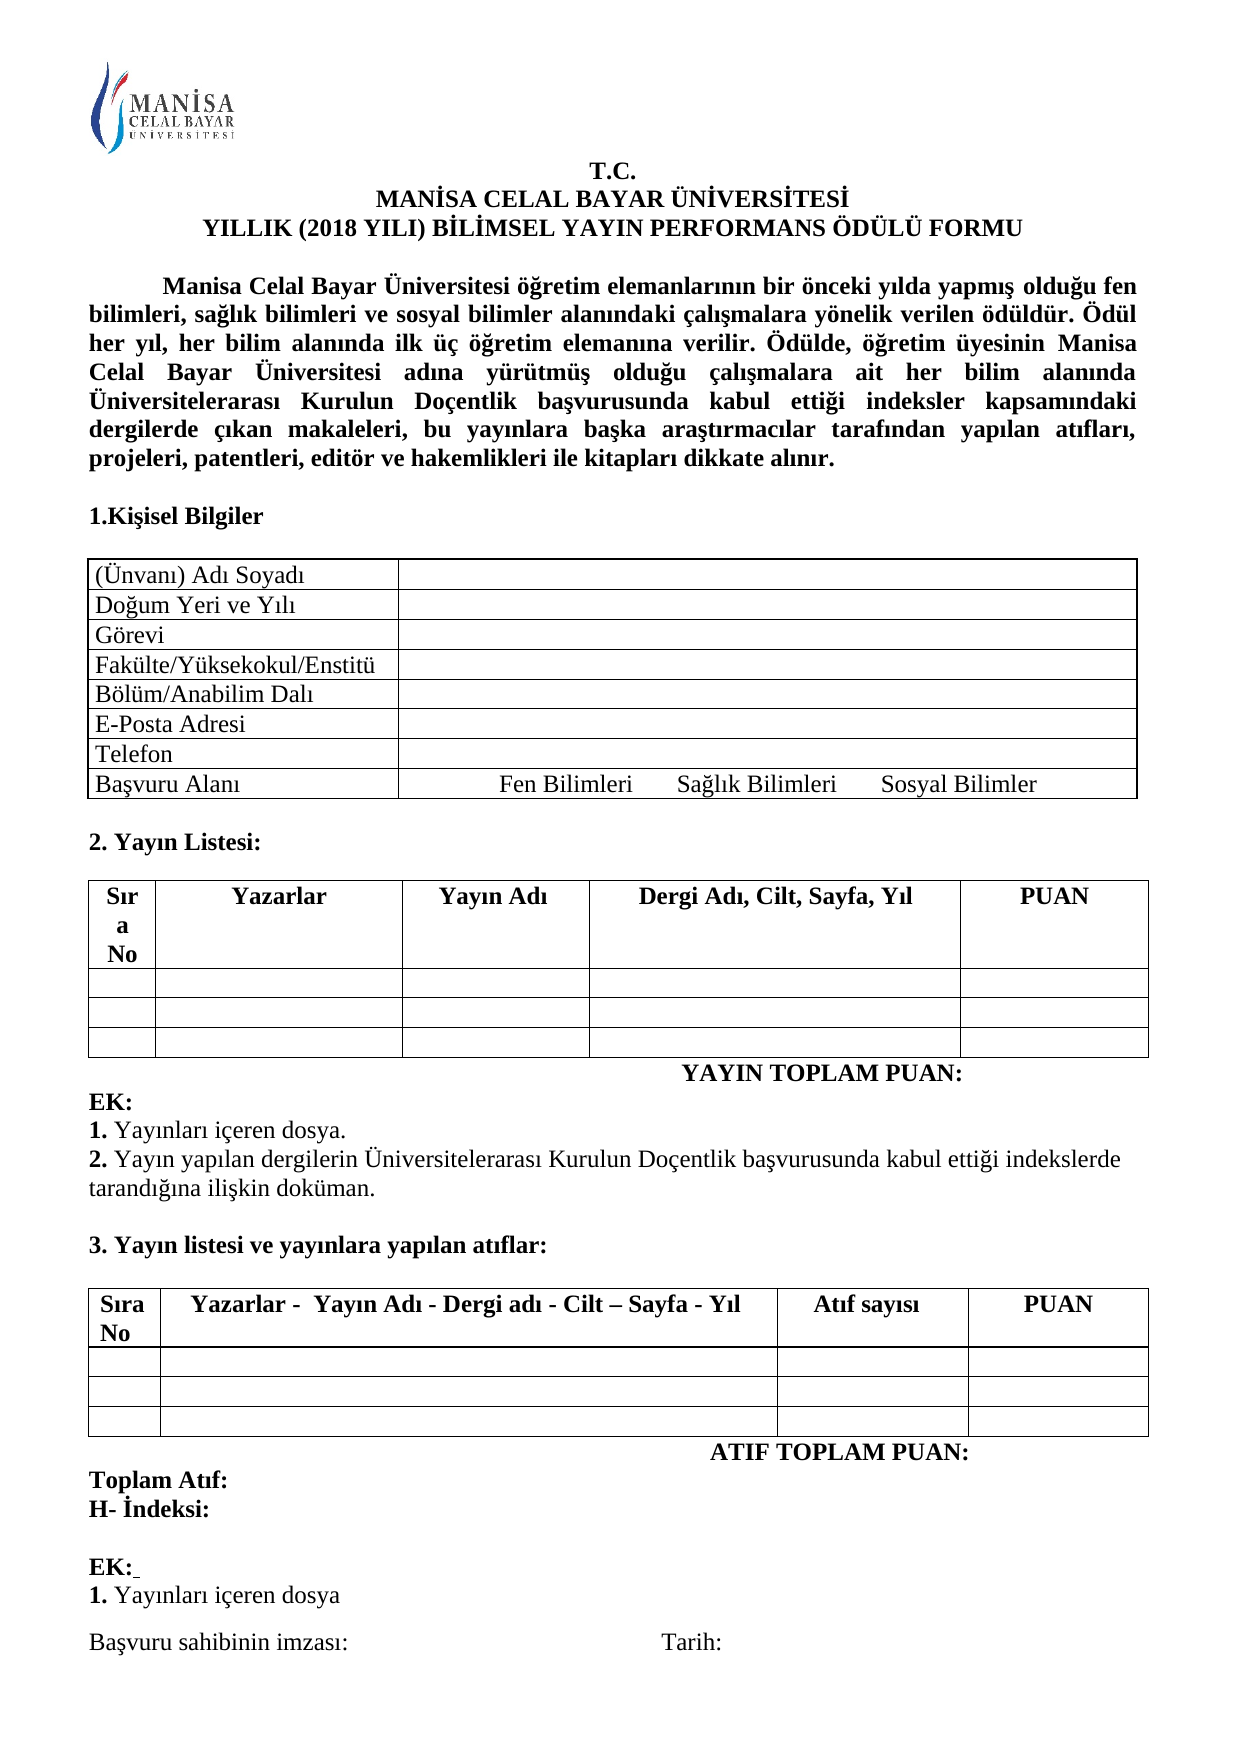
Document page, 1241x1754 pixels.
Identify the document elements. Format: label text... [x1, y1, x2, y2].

text ATIF TOPLAM PUAN: [89, 1437, 1137, 1466]
text T.C. [89, 156, 1137, 184]
table_cell [399, 590, 1136, 619]
table_cell [89, 998, 155, 1027]
table_cell [156, 1028, 402, 1057]
text H- İndeksi: [89, 1494, 1137, 1523]
table_cell Fakülte/Yüksekokul/Enstitü [89, 650, 398, 678]
subtitle MANİSA CELAL BAYAR ÜNİVERSİTESİ [89, 184, 1137, 213]
text Toplam Atıf: [89, 1466, 1137, 1494]
table_cell [969, 1348, 1148, 1376]
table_cell [89, 1377, 160, 1406]
table_cell Başvuru Alanı [89, 769, 398, 798]
text 2. Yayın Listesi: [89, 827, 1137, 856]
table_cell [403, 1028, 589, 1057]
table_cell Telefon [89, 739, 398, 768]
table_cell E-Posta Adresi [89, 709, 398, 738]
table_header Atıf sayısı [778, 1289, 968, 1346]
table_cell [156, 969, 402, 997]
picture [88, 58, 239, 156]
table_cell [156, 998, 402, 1027]
table_cell [89, 969, 155, 997]
table_cell [961, 969, 1148, 997]
table_header PUAN [961, 881, 1148, 967]
table_cell [961, 1028, 1148, 1057]
table_cell [399, 650, 1136, 678]
table_cell [161, 1407, 777, 1436]
table_header Sıra No [89, 881, 155, 967]
table_cell [161, 1348, 777, 1376]
table_header [399, 560, 1136, 589]
table_header Yazarlar - Yayın Adı - Dergi adı - Cilt – Sayfa - Yıl [161, 1289, 777, 1346]
table_cell [778, 1348, 968, 1376]
table_cell [590, 998, 960, 1027]
table_cell Doğum Yeri ve Yılı [89, 590, 398, 619]
text YILLIK (2018 YILI) BİLİMSEL YAYIN PERFORMANS ÖDÜLÜ FORMU [89, 213, 1137, 242]
text 1.Kişisel Bilgiler [89, 501, 1137, 529]
table_cell [778, 1407, 968, 1436]
text 1. Yayınları içeren dosya [89, 1581, 1137, 1609]
table_cell [961, 998, 1148, 1027]
table_header Sıra No [89, 1289, 160, 1346]
table_cell ⁭Fen Bilimleri ⁭Sağlık Bilimleri ⁭Sosyal Bilimler [399, 769, 1136, 798]
text 3. Yayın listesi ve yayınlara yapılan atıflar: [89, 1230, 1137, 1259]
table_cell [590, 1028, 960, 1057]
table_header Yayın Adı [403, 881, 589, 967]
table_header Dergi Adı, Cilt, Sayfa, Yıl [590, 881, 960, 967]
table_cell [778, 1377, 968, 1406]
table_cell [89, 1407, 160, 1436]
table_cell [590, 969, 960, 997]
table_cell [89, 1028, 155, 1057]
text EK: [89, 1087, 1137, 1115]
table_header PUAN [969, 1289, 1148, 1346]
table_cell [403, 998, 589, 1027]
table_header (Ünvanı) Adı Soyadı [89, 560, 398, 589]
text 1. Yayınları içeren dosya. [89, 1115, 1137, 1144]
text YAYIN TOPLAM PUAN: [89, 1058, 1137, 1087]
table_cell [161, 1377, 777, 1406]
table_cell [403, 969, 589, 997]
table_cell [89, 1348, 160, 1376]
table_cell [399, 680, 1136, 708]
text EK: [89, 1552, 1137, 1581]
table_header Yazarlar [156, 881, 402, 967]
table_cell Görevi [89, 620, 398, 649]
table_cell [399, 739, 1136, 768]
table_cell [969, 1377, 1148, 1406]
table_cell [399, 709, 1136, 738]
text Manisa Celal Bayar Üniversitesi öğretim elemanlarının bir önceki yılda yapmış olduğu fen bilimleri, sağlık bilimleri ve sosyal bilimler alanındaki çalışmalara yönelik verilen ödüldür. Ödül her yıl, her bilim alanında ilk üç öğretim elemanına verilir. Ödülde, öğretim üyesinin Manisa Celal Bayar Üniversitesi adına yürütmüş olduğu çalışmalara ait her bilim alanında Üniversitelerarası Kurulun Doçentlik başvurusunda kabul ettiği indeksler kapsamındaki dergilerde çıkan makaleleri, bu yayınlara başka araştırmacılar tarafından yapılan atıfları, projeleri, patentleri, editör ve hakemlikleri ile kitapları dikkate alınır. [89, 271, 1137, 472]
table_cell [399, 620, 1136, 649]
text 2. Yayın yapılan dergilerin Üniversitelerarası Kurulun Doçentlik başvurusunda kabul ettiği indekslerde tarandığına ilişkin doküman. [89, 1144, 1137, 1202]
table_cell Bölüm/Anabilim Dalı [89, 680, 398, 708]
table_cell [969, 1407, 1148, 1436]
